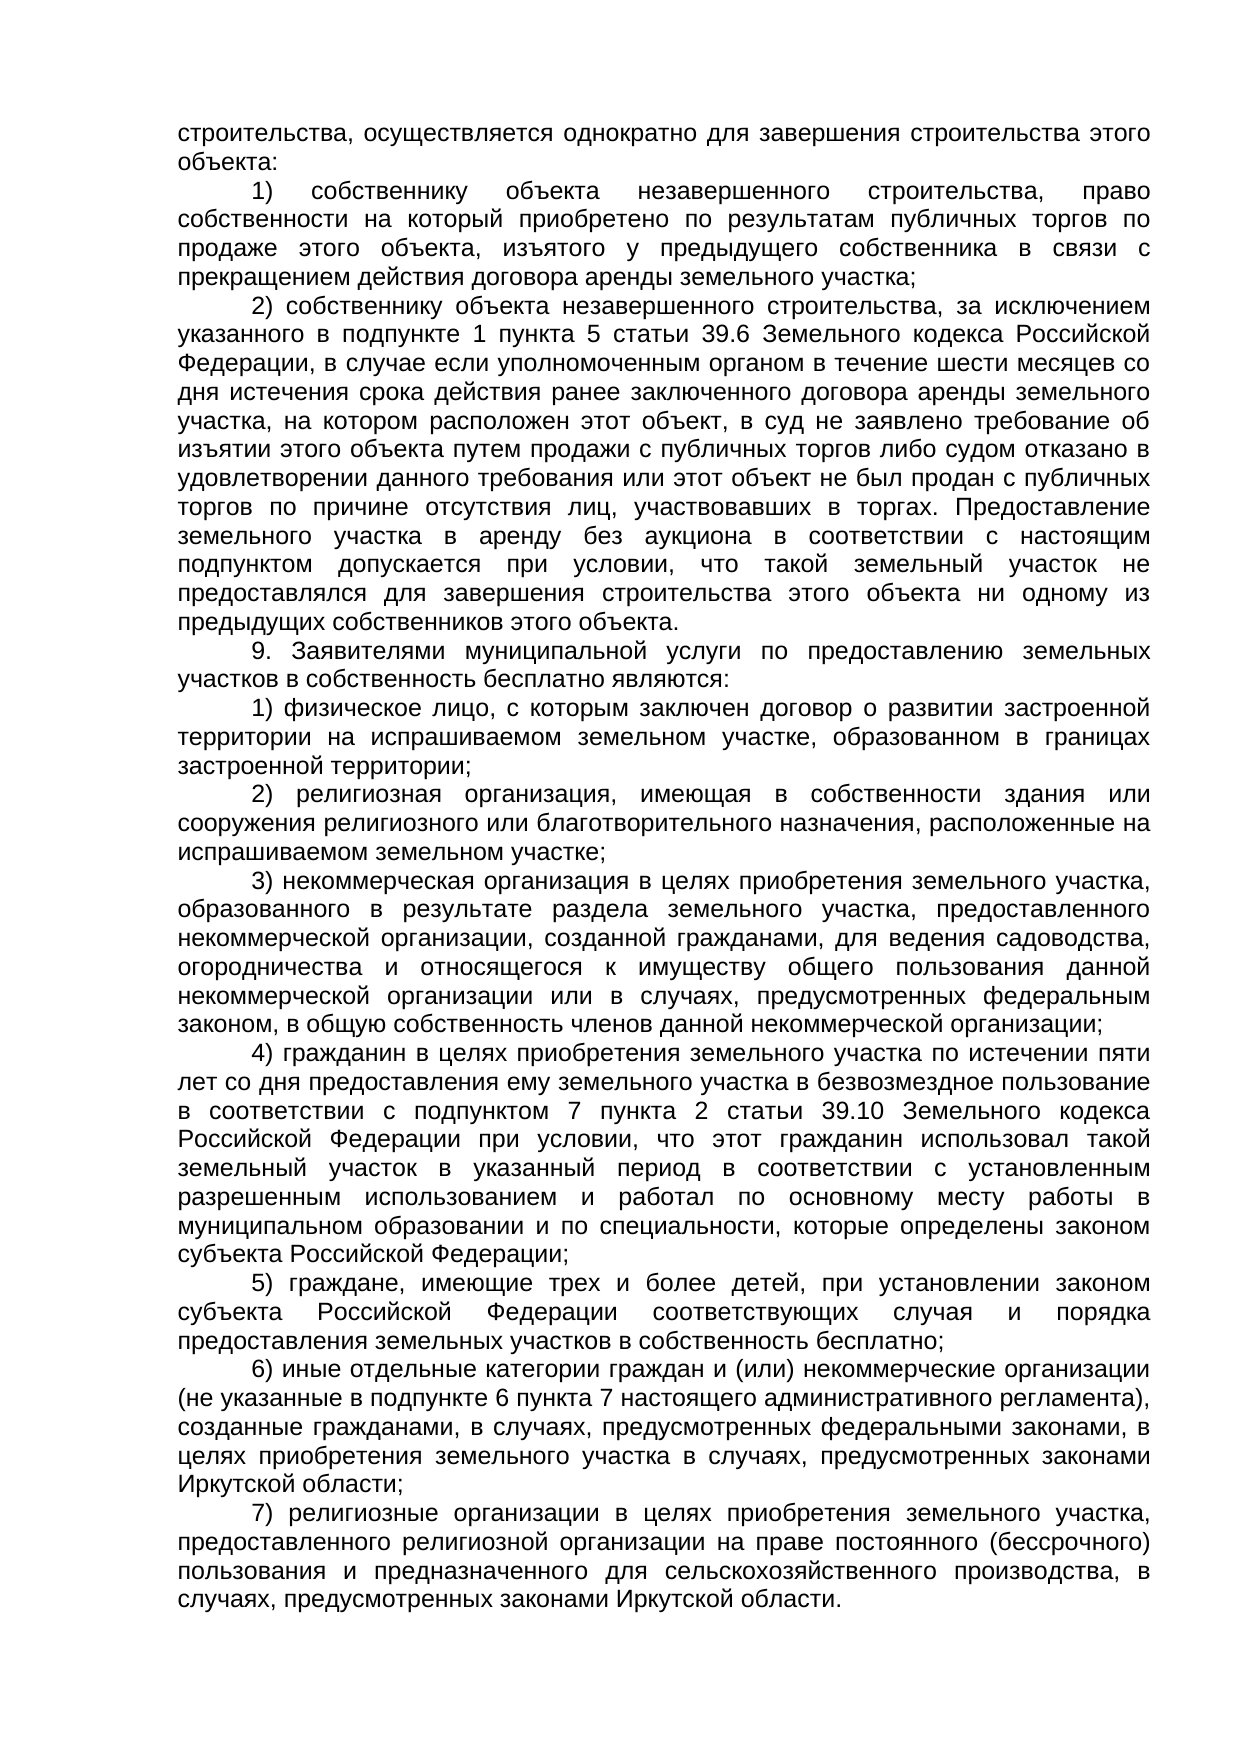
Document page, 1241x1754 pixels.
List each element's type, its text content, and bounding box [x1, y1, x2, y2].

text 1) собственнику объекта незавершенного строительства, право собственности на который приобретено по результатам публичных торгов по продаже этого объекта, изъятого у предыдущего собственника в связи с прекращением действия договора аренды земельного участка; [177, 176, 1152, 291]
text 2) собственнику объекта незавершенного строительства, за исключением указанного в подпункте 1 пункта 5 статьи 39.6 Земельного кодекса Российской Федерации, в случае если уполномоченным органом в течение шести месяцев со дня истечения срока действия ранее заключенного договора аренды земельного участка, на котором расположен этот объект, в суд не заявлено требование об изъятии этого объекта путем продажи с публичных торгов либо судом отказано в удовлетворении данного требования или этот объект не был продан с публичных торгов по причине отсутствия лиц, участвовавших в торгах. Предоставление земельного участка в аренду без аукциона в соответствии с настоящим подпунктом допускается при условии, что такой земельный участок не предоставлялся для завершения строительства этого объекта ни одному из предыдущих собственников этого объекта. [177, 291, 1152, 636]
text 2) религиозная организация, имеющая в собственности здания или сооружения религиозного или благотворительного назначения, расположенные на испрашиваемом земельном участке; [177, 779, 1152, 866]
text 5) граждане, имеющие трех и более детей, при установлении законом субъекта Российской Федерации соответствующих случая и порядка предоставления земельных участков в собственность бесплатно; [177, 1268, 1152, 1354]
text 9. Заявителями муниципальной услуги по предоставлению земельных участков в собственность бесплатно являются: [177, 636, 1152, 693]
text 7) религиозные организации в целях приобретения земельного участка, предоставленного религиозной организации на праве постоянного (бессрочного) пользования и предназначенного для сельскохозяйственного производства, в случаях, предусмотренных законами Иркутской области. [177, 1498, 1152, 1613]
text 1) физическое лицо, с которым заключен договор о развитии застроенной территории на испрашиваемом земельном участке, образованном в границах застроенной территории; [177, 693, 1152, 779]
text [177, 118, 1152, 176]
text 4) гражданин в целях приобретения земельного участка по истечении пяти лет со дня предоставления ему земельного участка в безвозмездное пользование в соответствии с подпунктом 7 пункта 2 статьи 39.10 Земельного кодекса Российской Федерации при условии, что этот гражданин использовал такой земельный участок в указанный период в соответствии с установленным разрешенным использованием и работал по основному месту работы в муниципальном образовании и по специальности, которые определены законом субъекта Российской Федерации; [177, 1038, 1152, 1268]
text 6) иные отдельные категории граждан и (или) некоммерческие организации (не указанные в подпункте 6 пункта 7 настоящего административного регламента), созданные гражданами, в случаях, предусмотренных федеральными законами, в целях приобретения земельного участка в случаях, предусмотренных законами Иркутской области; [177, 1354, 1152, 1498]
text 3) некоммерческая организация в целях приобретения земельного участка, образованного в результате раздела земельного участка, предоставленного некоммерческой организации, созданной гражданами, для ведения садоводства, огородничества и относящегося к имуществу общего пользования данной некоммерческой организации или в случаях, предусмотренных федеральным законом, в общую собственность членов данной некоммерческой организации; [177, 866, 1152, 1038]
